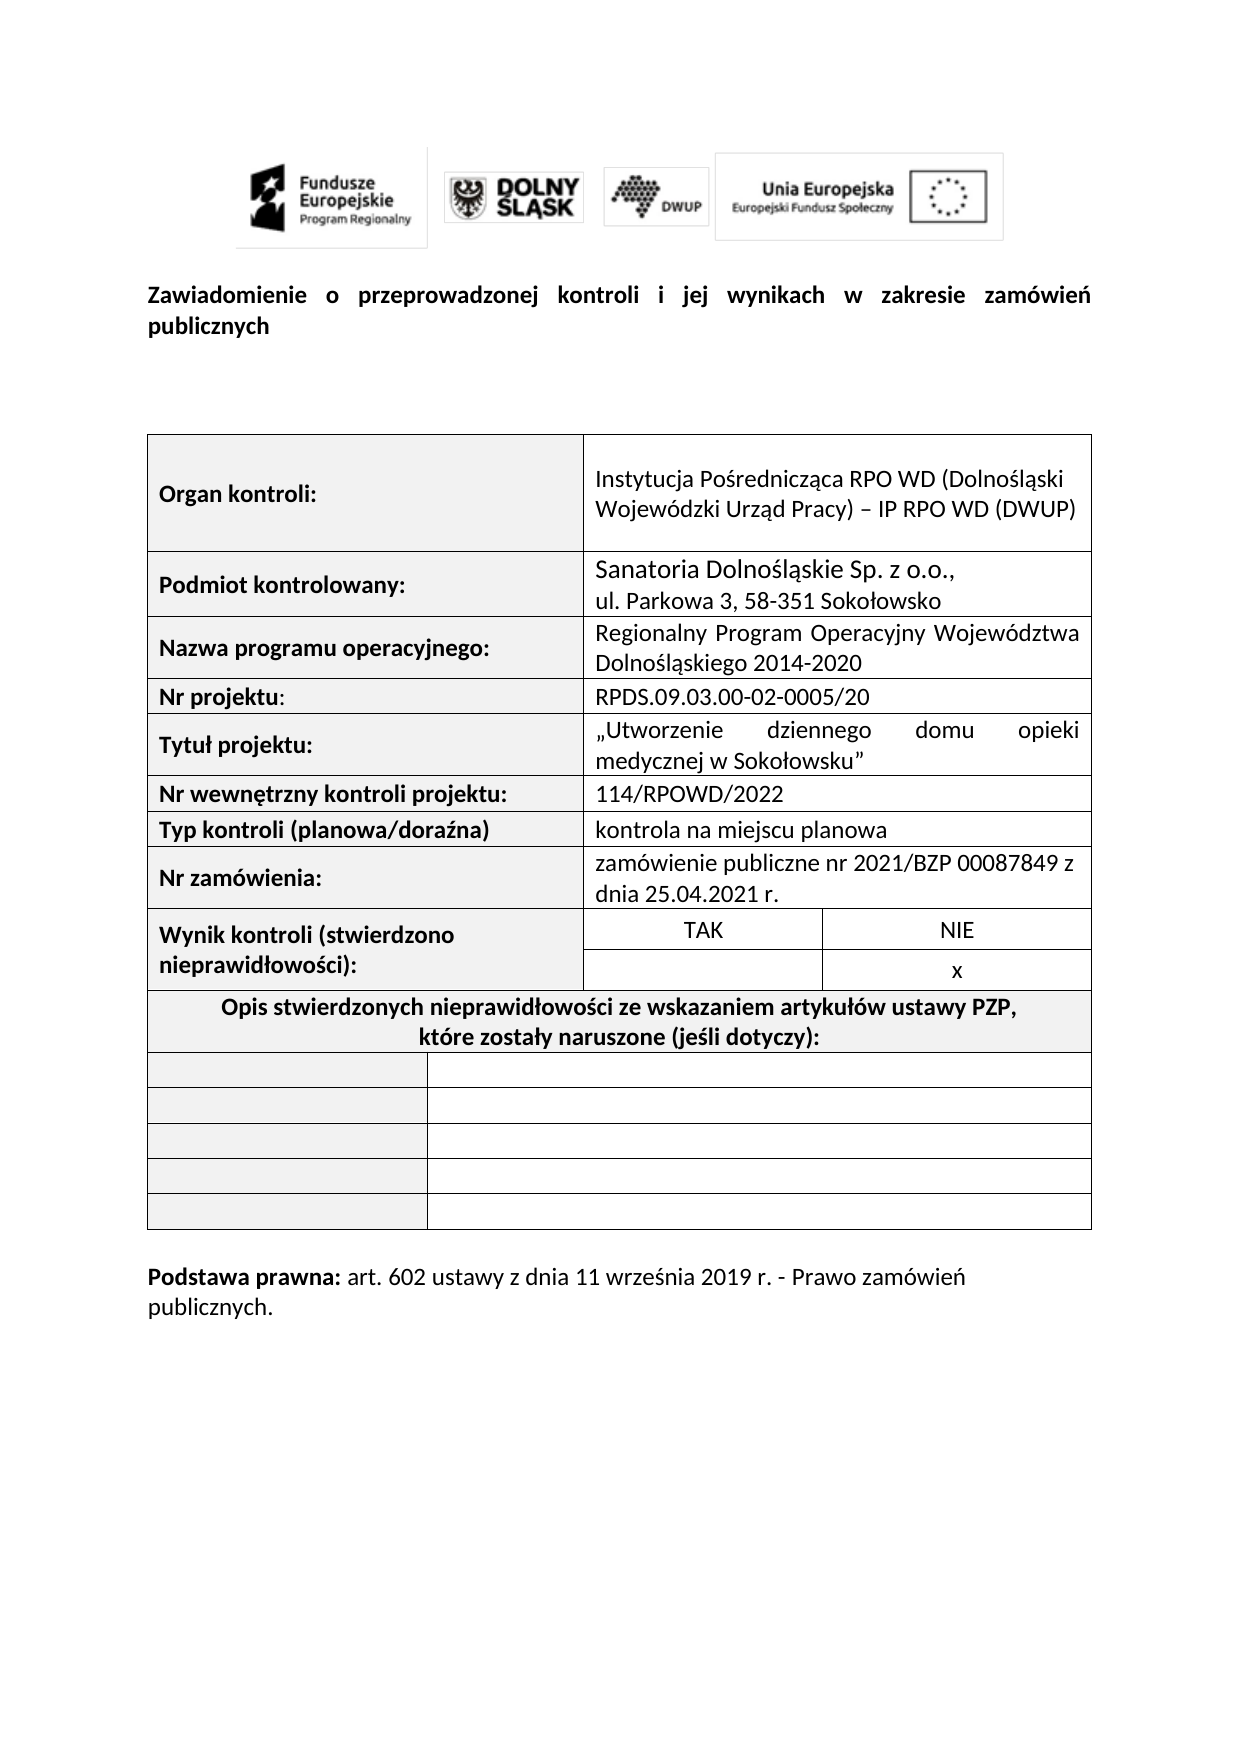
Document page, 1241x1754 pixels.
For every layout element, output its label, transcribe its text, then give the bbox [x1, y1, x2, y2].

table_cell [428, 1124, 1091, 1158]
picture [235, 147, 1005, 250]
table_cell x [823, 950, 1091, 989]
table_cell [148, 1124, 427, 1158]
table_cell Nr zamówienia: [148, 847, 583, 908]
table_cell [148, 1159, 427, 1193]
table_cell NIE [823, 909, 1091, 949]
text Podstawa prawna: art. 602 ustawy z dnia 11 września 2019 r. - Prawo zamówień publicznych. [148, 1261, 1093, 1322]
table_cell Typ kontroli (planowa/doraźna) [148, 812, 583, 846]
text Zawiadomienie o przeprowadzonej kontroli i jej wynikach w zakresie zamówień publicznych [148, 280, 1093, 341]
table_cell [148, 1053, 427, 1087]
table_cell [428, 1194, 1091, 1229]
table_cell kontrola na miejscu planowa [584, 812, 1091, 846]
table_cell zamówienie publiczne nr 2021/BZP 00087849 z dnia 25.04.2021 r. [584, 847, 1091, 908]
table_cell RPDS.09.03.00-02-0005/20 [584, 679, 1091, 713]
table_cell Regionalny Program Operacyjny Województwa Dolnośląskiego 2014-2020 [584, 617, 1091, 678]
table_cell TAK [584, 909, 822, 949]
table_cell [428, 1088, 1091, 1122]
table_cell Nazwa programu operacyjnego: [148, 617, 583, 678]
table_cell Nr wewnętrzny kontroli projektu: [148, 776, 583, 811]
table_cell [148, 1194, 427, 1229]
table_cell Tytuł projektu: [148, 714, 583, 775]
table_cell [428, 1159, 1091, 1193]
table_cell „Utworzenie dziennego domu opieki medycznej w Sokołowsku” [584, 714, 1091, 775]
table_cell Sanatoria Dolnośląskie Sp. z o.o., ul. Parkowa 3, 58-351 Sokołowsko [584, 552, 1091, 616]
table_header Organ kontroli: [148, 435, 583, 551]
table_cell 114/RPOWD/2022 [584, 776, 1091, 811]
table_cell Wynik kontroli (stwierdzono nieprawidłowości): [148, 909, 583, 989]
table_header Instytucja Pośrednicząca RPO WD (Dolnośląski Wojewódzki Urząd Pracy) – IP RPO WD (DWUP) [584, 435, 1091, 551]
table_cell Nr projektu: [148, 679, 583, 713]
table_cell Podmiot kontrolowany: [148, 552, 583, 616]
table_cell [428, 1053, 1091, 1087]
table_cell Opis stwierdzonych nieprawidłowości ze wskazaniem artykułów ustawy PZP, które zostały naruszone (jeśli dotyczy): [148, 991, 1091, 1052]
table_cell [148, 1088, 427, 1122]
table_cell [584, 950, 822, 989]
